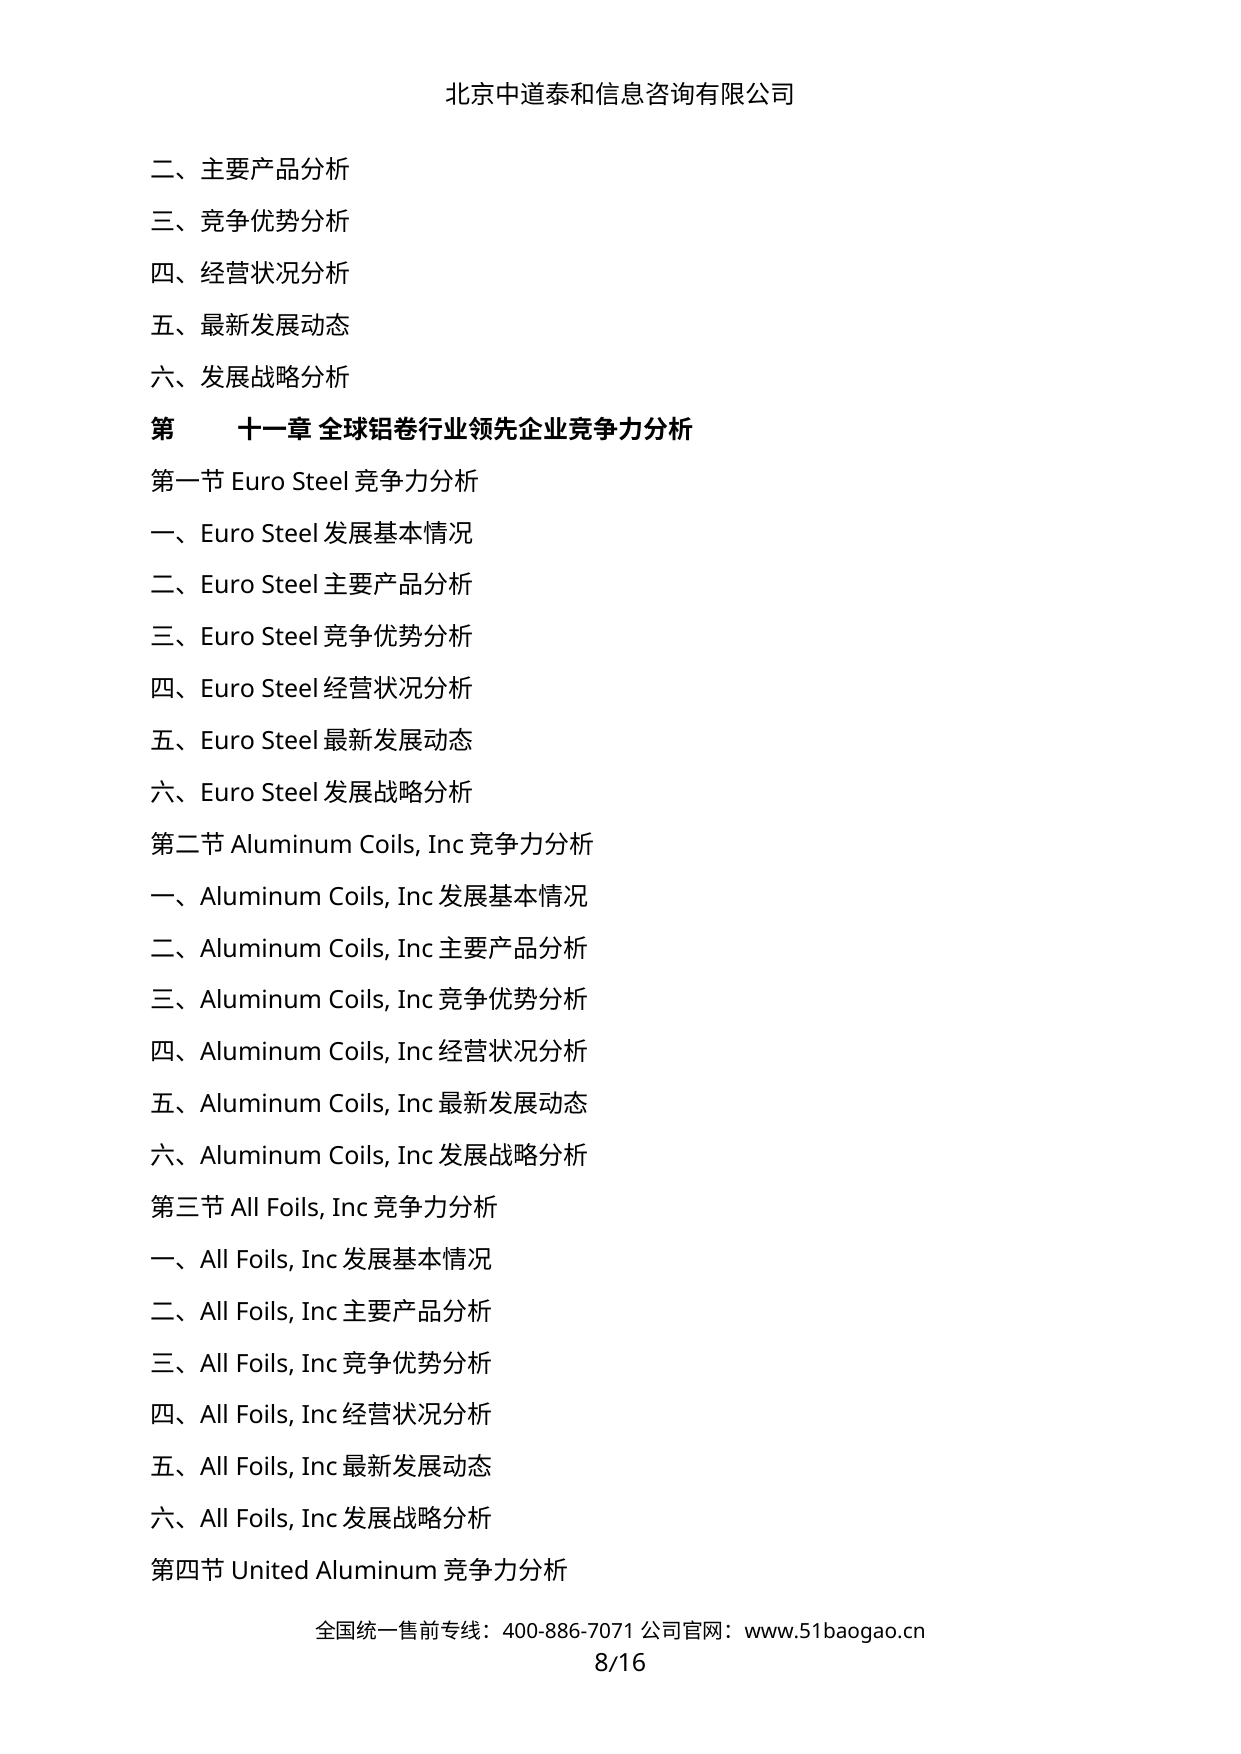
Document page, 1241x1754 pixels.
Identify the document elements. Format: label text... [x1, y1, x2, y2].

text 四、Aluminum Coils, Inc经营状况分析 [150, 1032, 1090, 1068]
text 五、最新发展动态 [150, 306, 1090, 342]
text 一、Aluminum Coils, Inc发展基本情况 [150, 876, 1090, 912]
text 三、Aluminum Coils, Inc竞争优势分析 [150, 980, 1090, 1016]
text 三、Euro Steel竞争优势分析 [150, 617, 1090, 653]
text 五、Aluminum Coils, Inc最新发展动态 [150, 1084, 1090, 1120]
text 第四节 United Aluminum竞争力分析 [150, 1551, 1090, 1587]
text 一、Euro Steel发展基本情况 [150, 513, 1090, 549]
text 第二节 Aluminum Coils, Inc竞争力分析 [150, 824, 1090, 861]
text 四、经营状况分析 [150, 254, 1090, 290]
text 二、Aluminum Coils, Inc主要产品分析 [150, 928, 1090, 964]
text 六、发展战略分析 [150, 357, 1090, 394]
text 第三节 All Foils, Inc竞争力分析 [150, 1187, 1090, 1224]
text 二、Euro Steel主要产品分析 [150, 565, 1090, 601]
text 六、Euro Steel发展战略分析 [150, 772, 1090, 809]
text 第一节 Euro Steel竞争力分析 [150, 461, 1090, 497]
text 五、Euro Steel最新发展动态 [150, 721, 1090, 757]
text 四、Euro Steel经营状况分析 [150, 669, 1090, 705]
text 三、All Foils, Inc竞争优势分析 [150, 1343, 1090, 1379]
text 四、All Foils, Inc经营状况分析 [150, 1395, 1090, 1431]
text 一、All Foils, Inc发展基本情况 [150, 1239, 1090, 1276]
text 六、All Foils, Inc发展战略分析 [150, 1499, 1090, 1535]
text 第 十一章 全球铝卷行业领先企业竞争力分析 [150, 409, 1090, 446]
text 六、Aluminum Coils, Inc发展战略分析 [150, 1136, 1090, 1172]
text 二、All Foils, Inc主要产品分析 [150, 1291, 1090, 1327]
text 二、主要产品分析 [150, 150, 1090, 186]
text 五、All Foils, Inc最新发展动态 [150, 1447, 1090, 1483]
text 三、竞争优势分析 [150, 202, 1090, 238]
